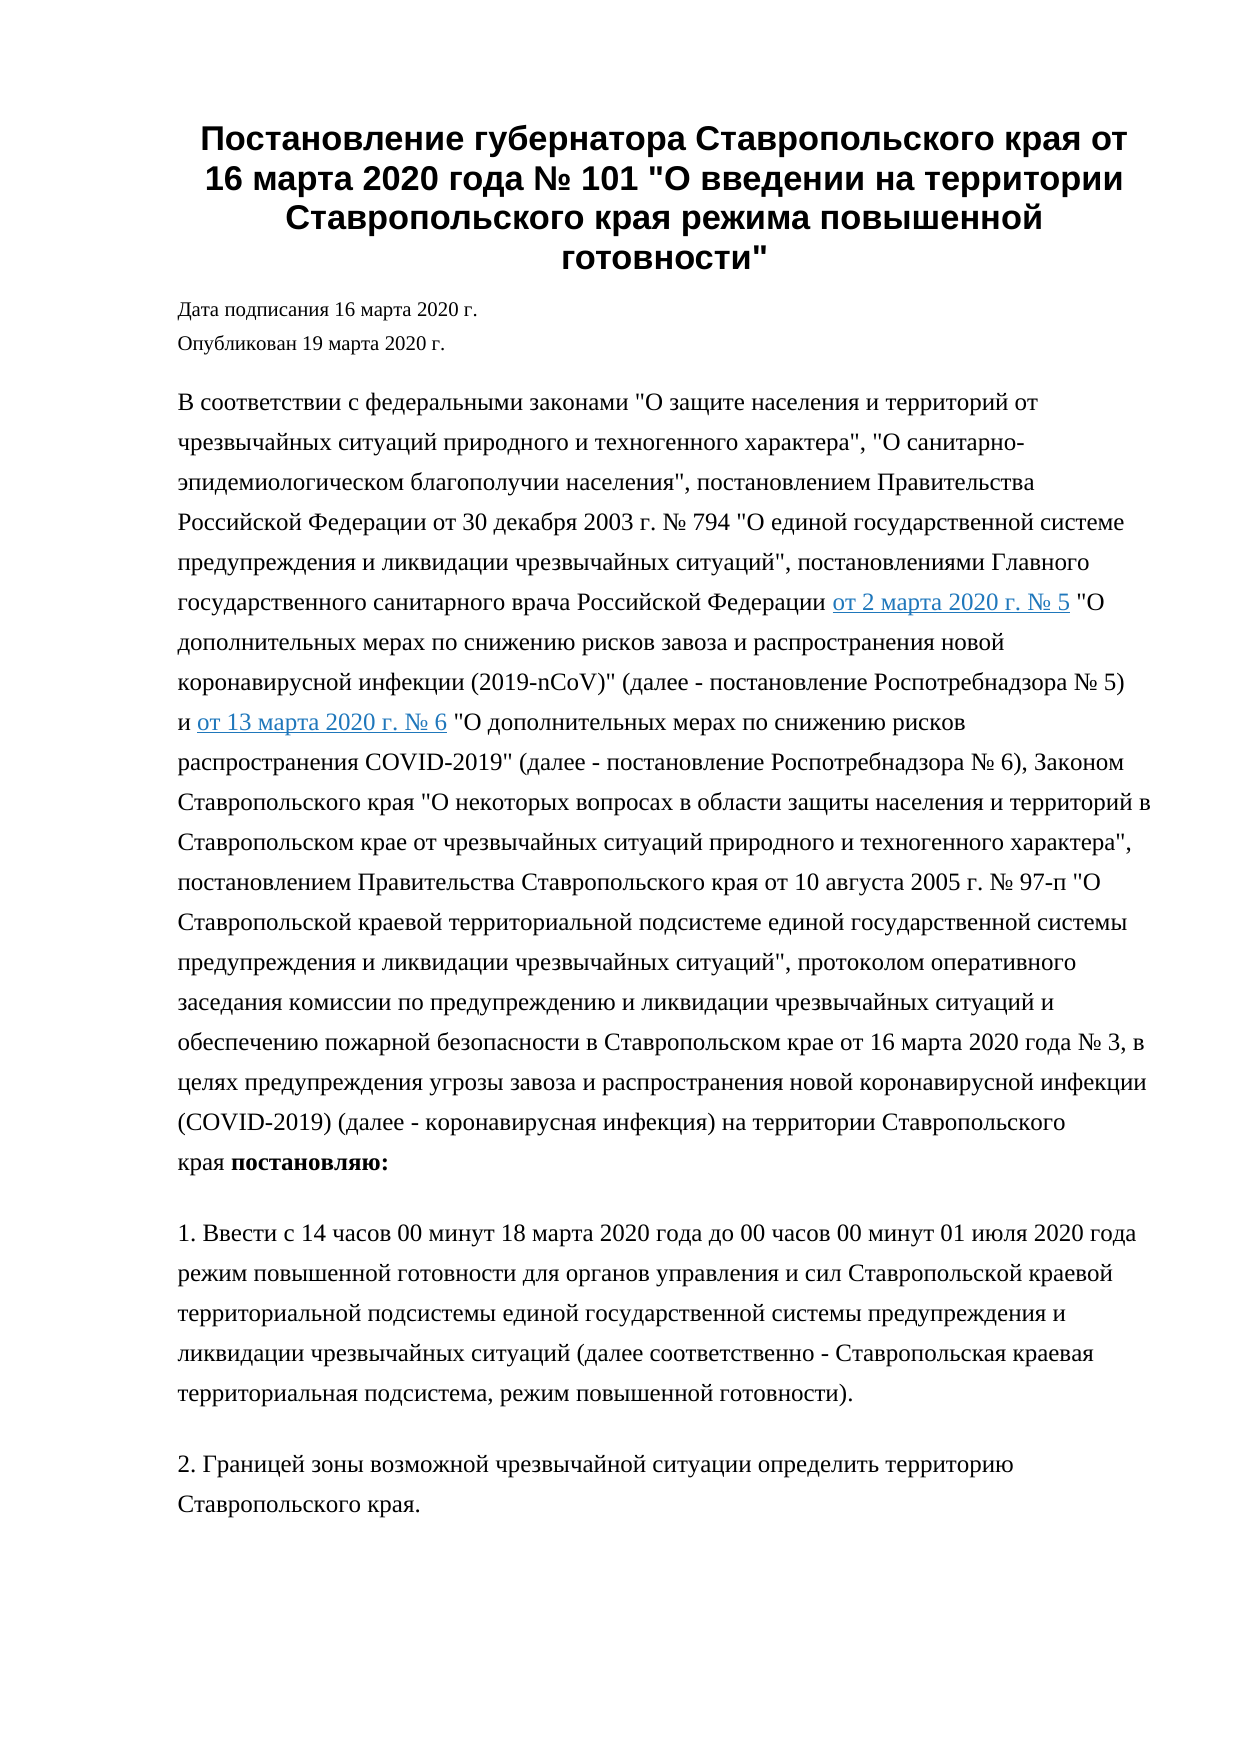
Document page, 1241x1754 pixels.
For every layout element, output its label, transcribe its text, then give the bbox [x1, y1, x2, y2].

text 2. Границей зоны возможной чрезвычайной ситуации определить территорию Ставропольского края. [177, 1438, 1152, 1518]
text Опубликован 19 марта 2020 г. [177, 331, 1152, 355]
text 1. Ввести с 14 часов 00 минут 18 марта 2020 года до 00 часов 00 минут 01 июля 2020 года режим повышенной готовности для органов управления и сил Ставропольской краевой территориальной подсистемы единой государственной системы предупреждения и ликвидации чрезвычайных ситуаций (далее соответственно - Ставропольская краевая территориальная подсистема, режим повышенной готовности). [177, 1207, 1152, 1407]
text Дата подписания 16 марта 2020 г. [177, 297, 1152, 321]
text Постановление губернатора Ставропольского края от 16 марта 2020 года № 101 "О введении на территории Ставропольского края режима повышенной готовности" [177, 118, 1152, 276]
text В соответствии с федеральными законами "О защите населения и территорий от чрезвычайных ситуаций природного и техногенного характера", "О санитарно-эпидемиологическом благополучии населения", постановлением Правительства Российской Федерации от 30 декабря 2003 г. № 794 "О единой государственной системе предупреждения и ликвидации чрезвычайных ситуаций", постановлениями Главного государственного санитарного врача Российской Федерации от 2 марта 2020 г. № 5 "О дополнительных мерах по снижению рисков завоза и распространения новой коронавирусной инфекции (2019-nCoV)" (далее - постановление Роспотребнадзора № 5) и от 13 марта 2020 г. № 6 "О дополнительных мерах по снижению рисков распространения COVID-2019" (далее - постановление Роспотребнадзора № 6), Законом Ставропольского края "О некоторых вопросах в области защиты населения и территорий в Ставропольском крае от чрезвычайных ситуаций природного и техногенного характера", постановлением Правительства Ставропольского края от 10 августа 2005 г. № 97-п "О Ставропольской краевой территориальной подсистеме единой государственной системы предупреждения и ликвидации чрезвычайных ситуаций", протоколом оперативного заседания комиссии по предупреждению и ликвидации чрезвычайных ситуаций и обеспечению пожарной безопасности в Ставропольском крае от 16 марта 2020 года № 3, в целях предупреждения угрозы завоза и распространения новой коронавирусной инфекции (COVID-2019) (далее - коронавирусная инфекция) на территории Ставропольского края постановляю: [177, 376, 1152, 1176]
